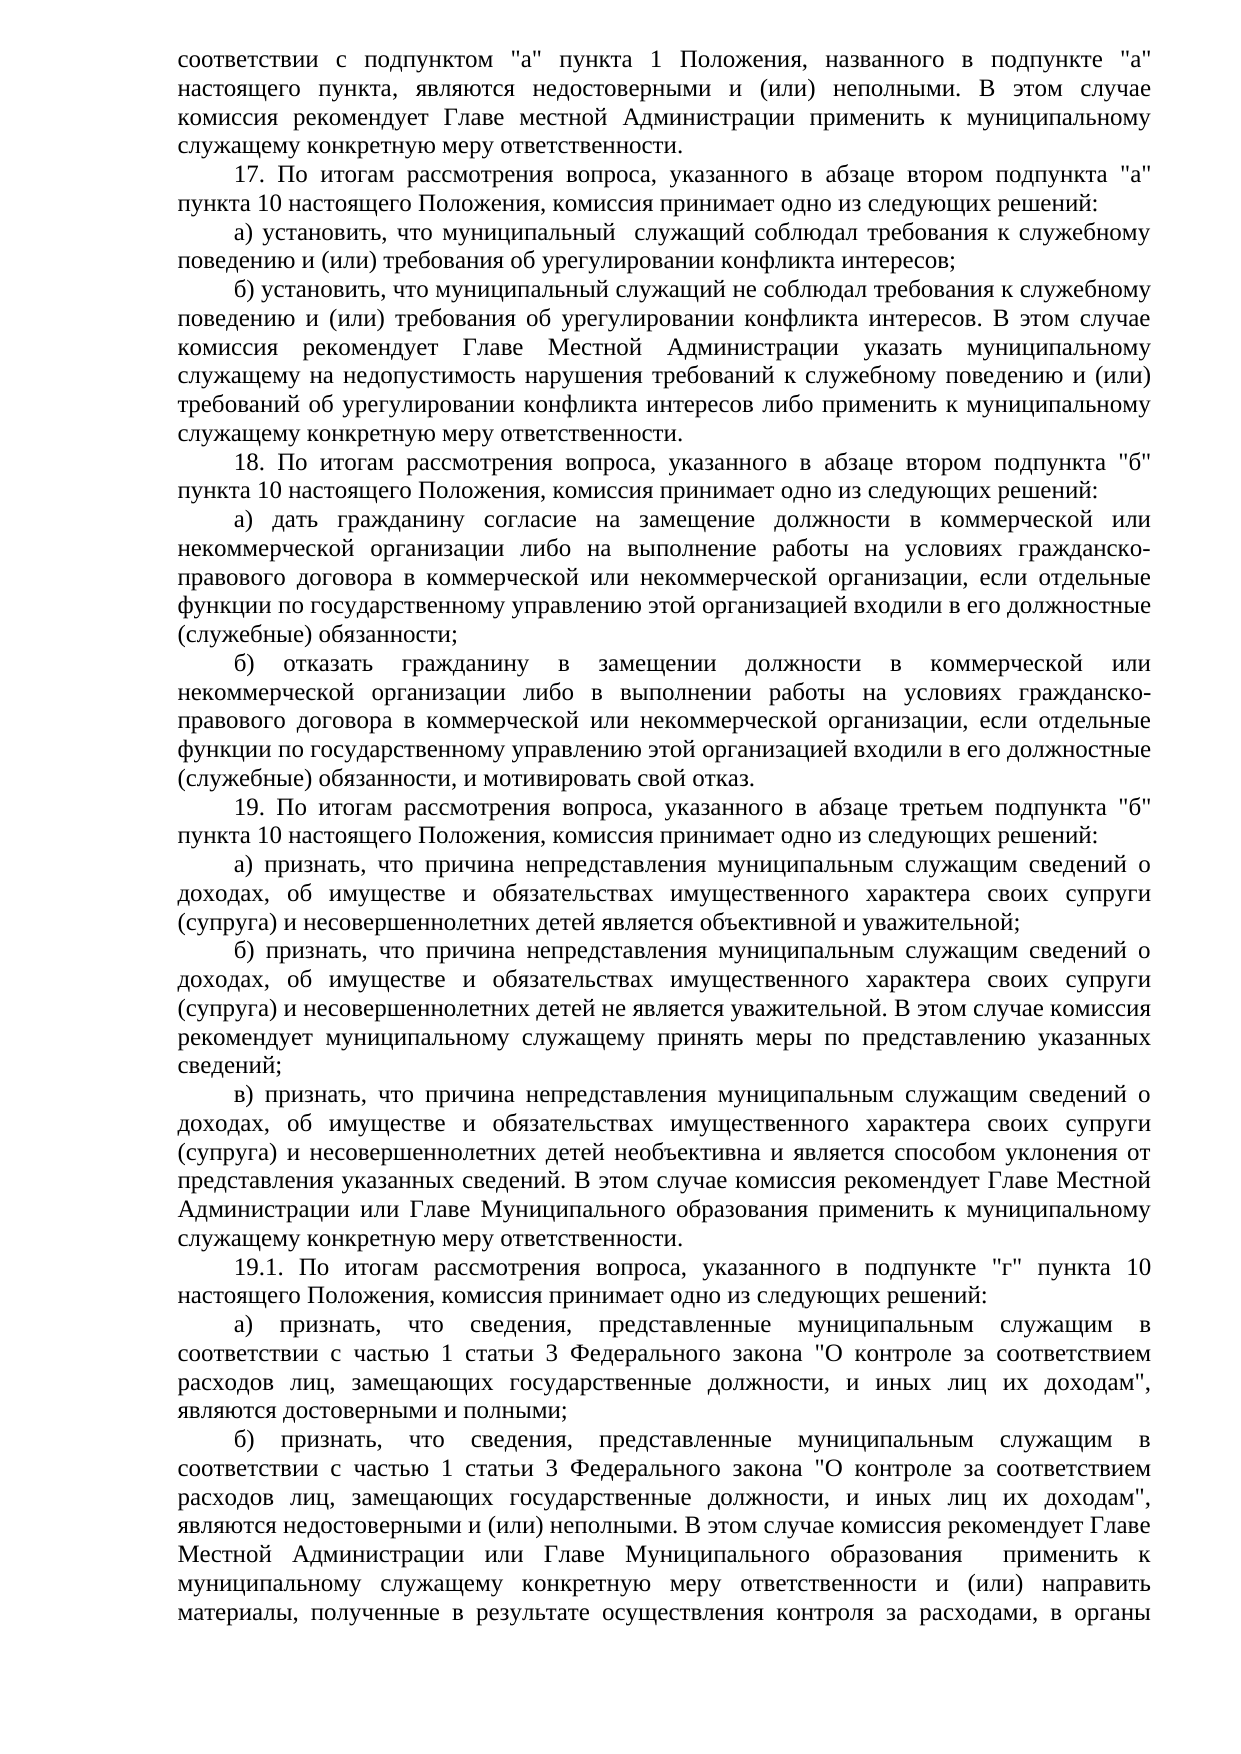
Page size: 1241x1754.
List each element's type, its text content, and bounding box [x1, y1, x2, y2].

text 17. По итогам рассмотрения вопроса, указанного в абзаце втором подпункта "а" пункта 10 настоящего Положения, комиссия принимает одно из следующих решений: [177, 159, 1152, 217]
text б) отказать гражданину в замещении должности в коммерческой или некоммерческой организации либо в выполнении работы на условиях гражданско-правового договора в коммерческой или некоммерческой организации, если отдельные функции по государственному управлению этой организацией входили в его должностные (служебные) обязанности, и мотивировать свой отказ. [177, 648, 1152, 792]
text а) признать, что сведения, представленные муниципальным служащим в соответствии с частью 1 статьи 3 Федерального закона "О контроле за соответствием расходов лиц, замещающих государственные должности, и иных лиц их доходам", являются достоверными и полными; [177, 1309, 1152, 1424]
text 19.1. По итогам рассмотрения вопроса, указанного в подпункте "г" пункта 10 настоящего Положения, комиссия принимает одно из следующих решений: [177, 1252, 1152, 1309]
text а) дать гражданину согласие на замещение должности в коммерческой или некоммерческой организации либо на выполнение работы на условиях гражданско-правового договора в коммерческой или некоммерческой организации, если отдельные функции по государственному управлению этой организацией входили в его должностные (служебные) обязанности; [177, 504, 1152, 648]
text 18. По итогам рассмотрения вопроса, указанного в абзаце втором подпункта "б" пункта 10 настоящего Положения, комиссия принимает одно из следующих решений: [177, 447, 1152, 504]
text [177, 44, 1152, 159]
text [177, 1424, 1152, 1626]
text 19. По итогам рассмотрения вопроса, указанного в абзаце третьем подпункта "б" пункта 10 настоящего Положения, комиссия принимает одно из следующих решений: [177, 792, 1152, 849]
text б) признать, что причина непредставления муниципальным служащим сведений о доходах, об имуществе и обязательствах имущественного характера своих супруги (супруга) и несовершеннолетних детей не является уважительной. В этом случае комиссия рекомендует муниципальному служащему принять меры по представлению указанных сведений; [177, 936, 1152, 1079]
text б) установить, что муниципальный служащий не соблюдал требования к служебному поведению и (или) требования об урегулировании конфликта интересов. В этом случае комиссия рекомендует Главе Местной Администрации указать муниципальному служащему на недопустимость нарушения требований к служебному поведению и (или) требований об урегулировании конфликта интересов либо применить к муниципальному служащему конкретную меру ответственности. [177, 274, 1152, 447]
text а) установить, что муниципальный служащий соблюдал требования к служебному поведению и (или) требования об урегулировании конфликта интересов; [177, 217, 1152, 274]
text в) признать, что причина непредставления муниципальным служащим сведений о доходах, об имуществе и обязательствах имущественного характера своих супруги (супруга) и несовершеннолетних детей необъективна и является способом уклонения от представления указанных сведений. В этом случае комиссия рекомендует Главе Местной Администрации или Главе Муниципального образования применить к муниципальному служащему конкретную меру ответственности. [177, 1079, 1152, 1252]
text а) признать, что причина непредставления муниципальным служащим сведений о доходах, об имуществе и обязательствах имущественного характера своих супруги (супруга) и несовершеннолетних детей является объективной и уважительной; [177, 849, 1152, 936]
